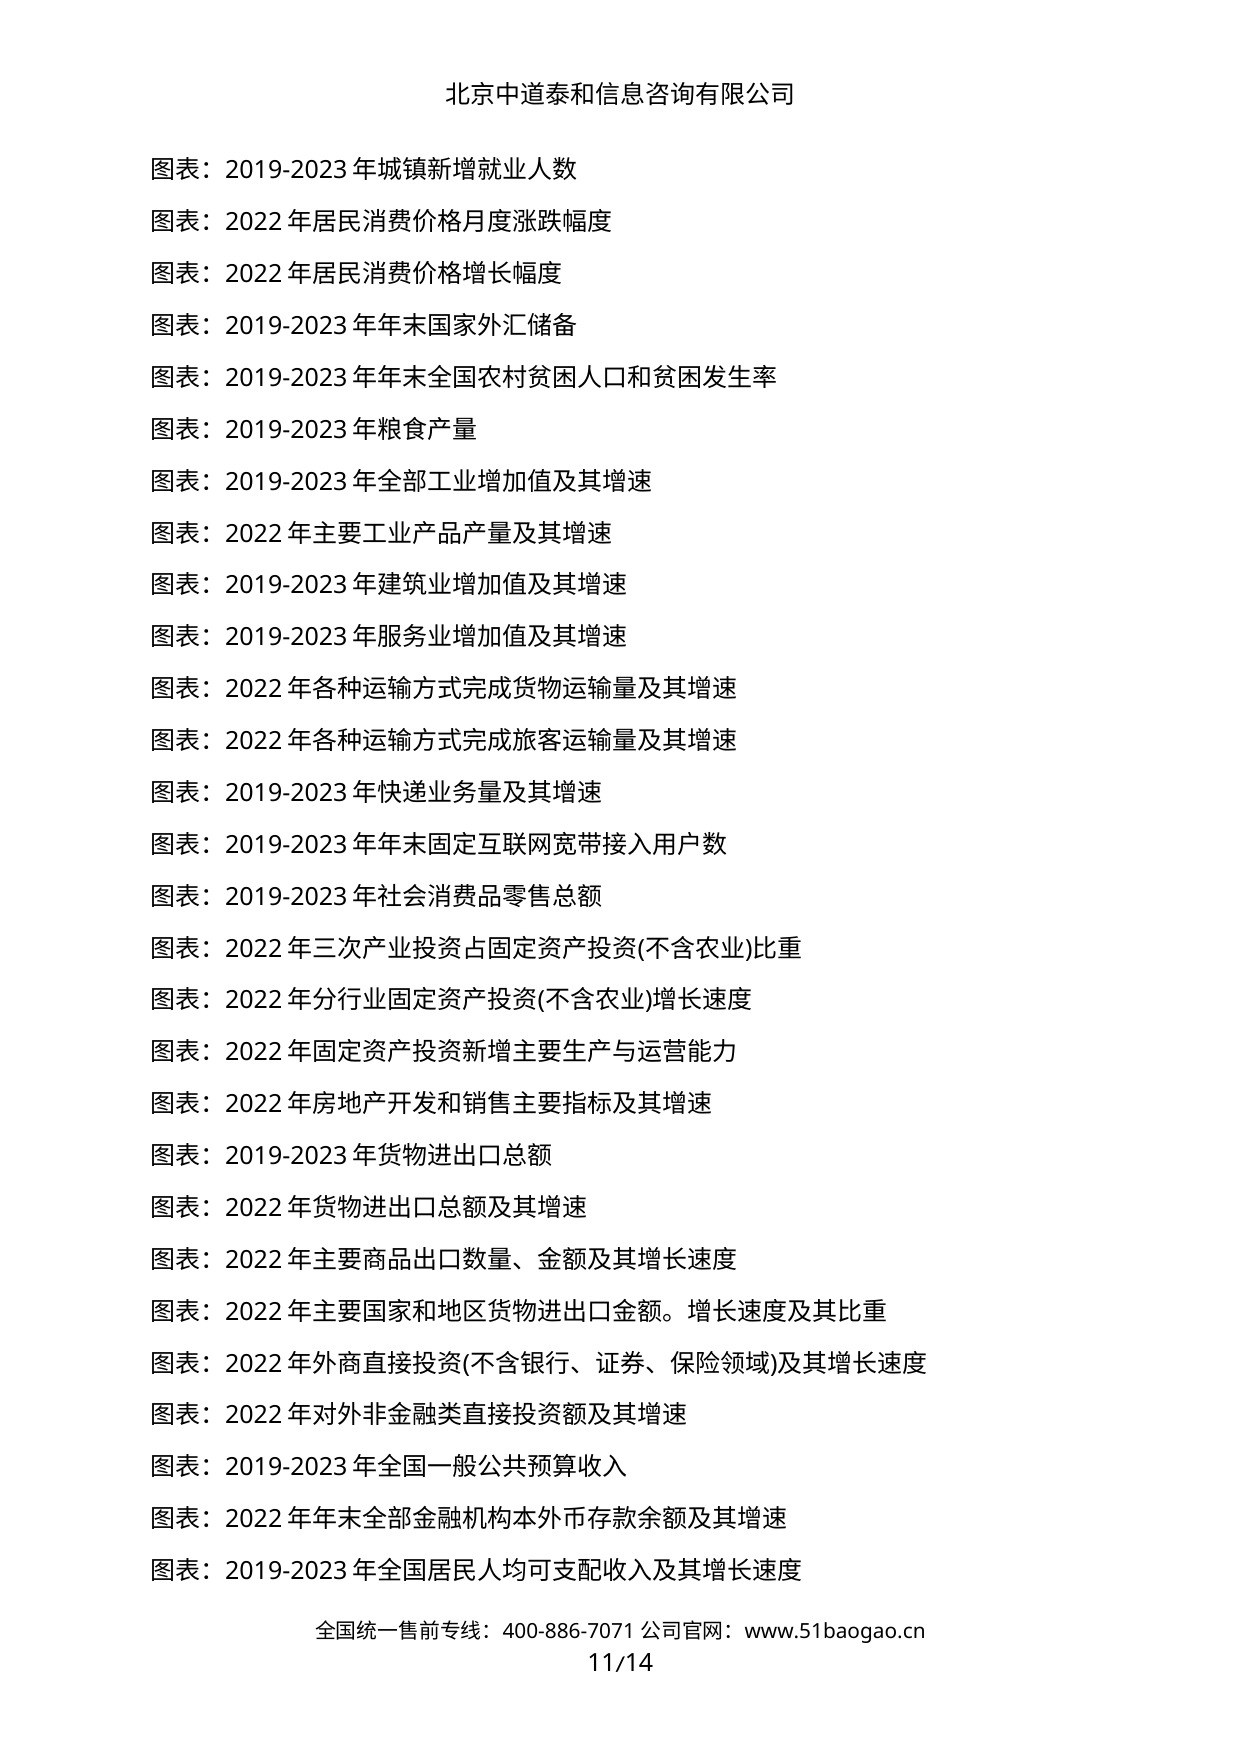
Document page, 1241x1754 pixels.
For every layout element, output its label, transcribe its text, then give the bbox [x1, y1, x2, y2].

text 图表：2019-2023年全国居民人均可支配收入及其增长速度 [150, 1551, 1090, 1587]
text 图表：2019-2023年建筑业增加值及其增速 [150, 565, 1090, 601]
text 图表：2019-2023年城镇新增就业人数 [150, 150, 1090, 186]
text 图表：2019-2023年年末全国农村贫困人口和贫困发生率 [150, 357, 1090, 394]
text 图表：2022年居民消费价格增长幅度 [150, 254, 1090, 290]
text 图表：2022年主要工业产品产量及其增速 [150, 513, 1090, 549]
text 图表：2022年对外非金融类直接投资额及其增速 [150, 1395, 1090, 1431]
text 图表：2019-2023年全部工业增加值及其增速 [150, 461, 1090, 497]
text 图表：2019-2023年快递业务量及其增速 [150, 772, 1090, 809]
text 图表：2022年外商直接投资(不含银行、证券、保险领域)及其增长速度 [150, 1343, 1090, 1379]
text 图表：2022年各种运输方式完成货物运输量及其增速 [150, 669, 1090, 705]
text 图表：2019-2023年社会消费品零售总额 [150, 876, 1090, 912]
text 图表：2019-2023年年末国家外汇储备 [150, 306, 1090, 342]
text 图表：2019-2023年货物进出口总额 [150, 1136, 1090, 1172]
text 图表：2022年主要商品出口数量、金额及其增长速度 [150, 1239, 1090, 1276]
text 图表：2019-2023年全国一般公共预算收入 [150, 1447, 1090, 1483]
text 图表：2022年固定资产投资新增主要生产与运营能力 [150, 1032, 1090, 1068]
text 图表：2019-2023年服务业增加值及其增速 [150, 617, 1090, 653]
text 图表：2022年主要国家和地区货物进出口金额。增长速度及其比重 [150, 1291, 1090, 1327]
text 图表：2022年房地产开发和销售主要指标及其增速 [150, 1084, 1090, 1120]
text 图表：2022年年末全部金融机构本外币存款余额及其增速 [150, 1499, 1090, 1535]
text 图表：2019-2023年年末固定互联网宽带接入用户数 [150, 824, 1090, 861]
text 图表：2022年分行业固定资产投资(不含农业)增长速度 [150, 980, 1090, 1016]
text 图表：2022年货物进出口总额及其增速 [150, 1187, 1090, 1224]
text 图表：2022年各种运输方式完成旅客运输量及其增速 [150, 721, 1090, 757]
text 图表：2022年三次产业投资占固定资产投资(不含农业)比重 [150, 928, 1090, 964]
text 图表：2022年居民消费价格月度涨跌幅度 [150, 202, 1090, 238]
text 图表：2019-2023年粮食产量 [150, 409, 1090, 446]
